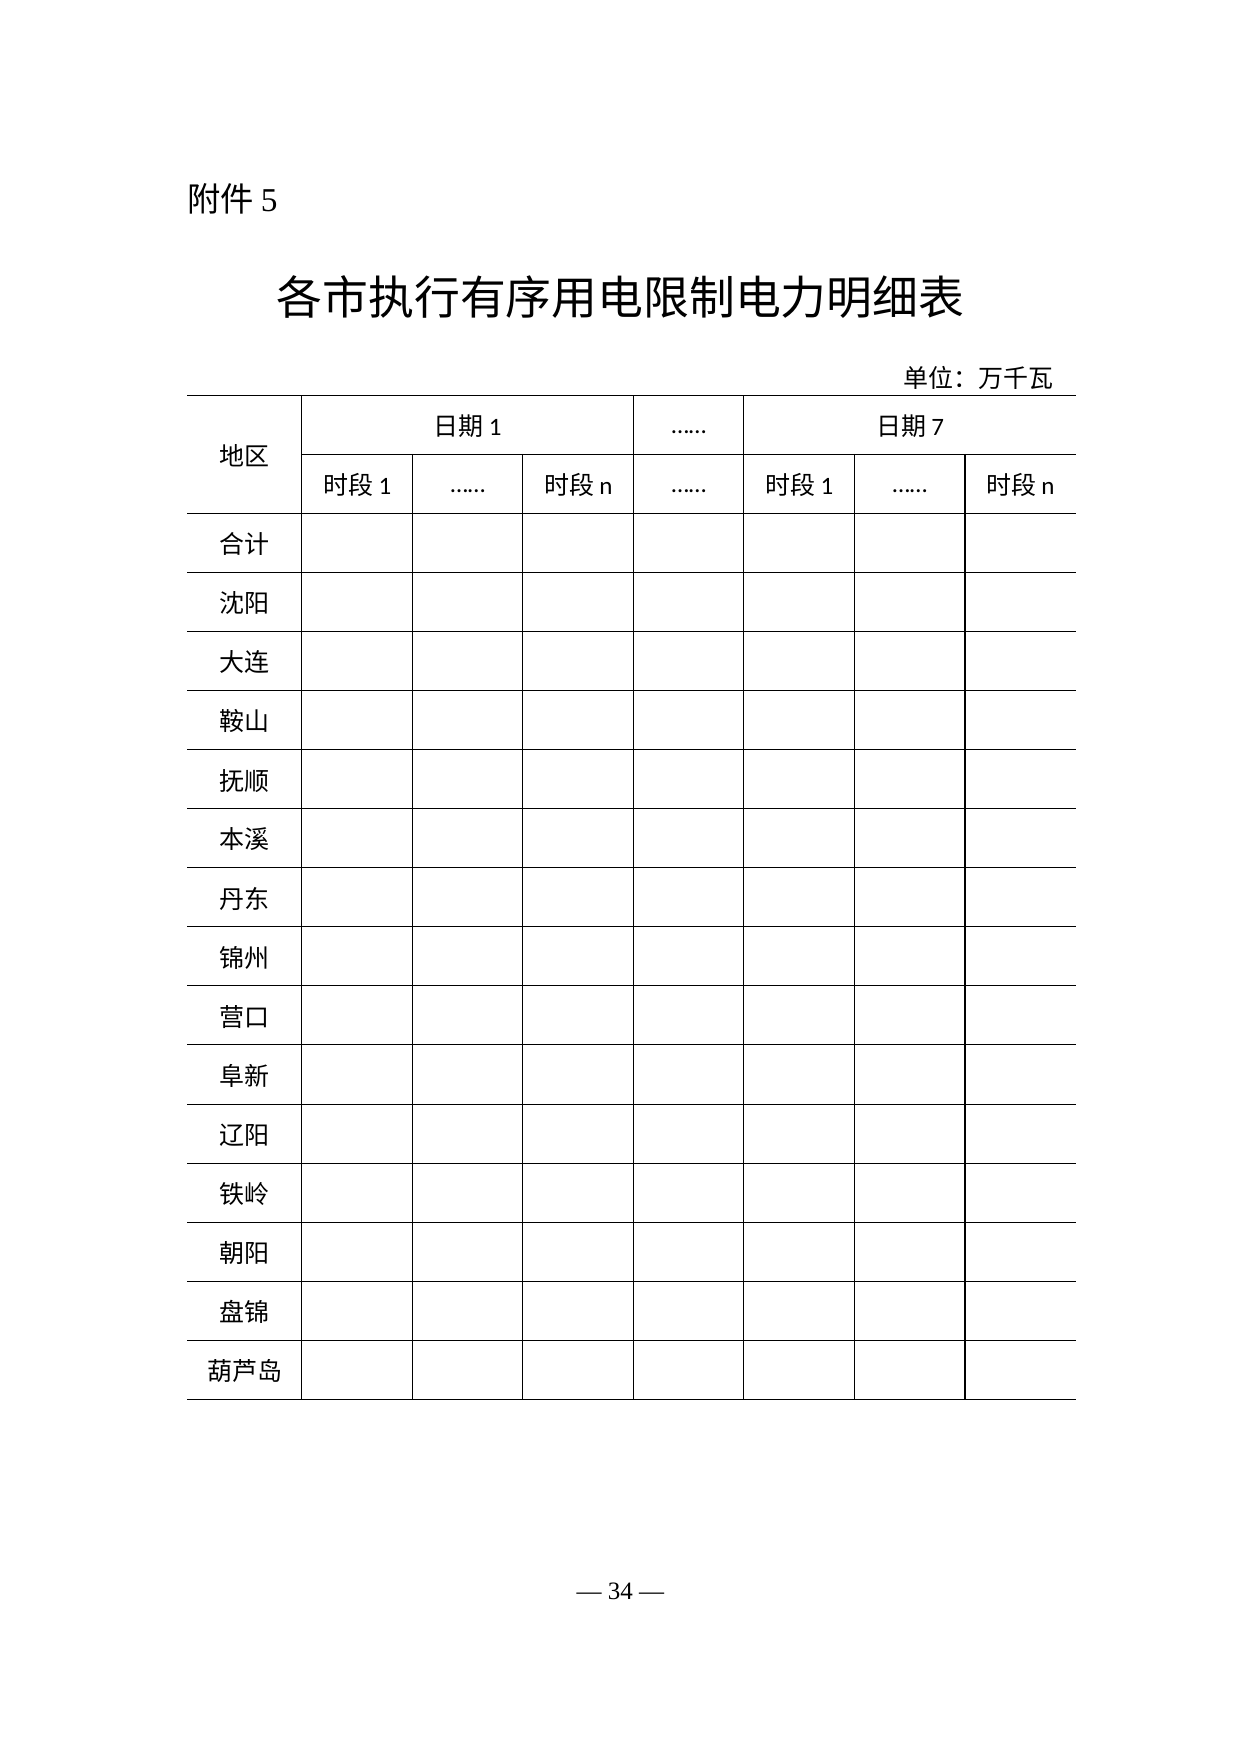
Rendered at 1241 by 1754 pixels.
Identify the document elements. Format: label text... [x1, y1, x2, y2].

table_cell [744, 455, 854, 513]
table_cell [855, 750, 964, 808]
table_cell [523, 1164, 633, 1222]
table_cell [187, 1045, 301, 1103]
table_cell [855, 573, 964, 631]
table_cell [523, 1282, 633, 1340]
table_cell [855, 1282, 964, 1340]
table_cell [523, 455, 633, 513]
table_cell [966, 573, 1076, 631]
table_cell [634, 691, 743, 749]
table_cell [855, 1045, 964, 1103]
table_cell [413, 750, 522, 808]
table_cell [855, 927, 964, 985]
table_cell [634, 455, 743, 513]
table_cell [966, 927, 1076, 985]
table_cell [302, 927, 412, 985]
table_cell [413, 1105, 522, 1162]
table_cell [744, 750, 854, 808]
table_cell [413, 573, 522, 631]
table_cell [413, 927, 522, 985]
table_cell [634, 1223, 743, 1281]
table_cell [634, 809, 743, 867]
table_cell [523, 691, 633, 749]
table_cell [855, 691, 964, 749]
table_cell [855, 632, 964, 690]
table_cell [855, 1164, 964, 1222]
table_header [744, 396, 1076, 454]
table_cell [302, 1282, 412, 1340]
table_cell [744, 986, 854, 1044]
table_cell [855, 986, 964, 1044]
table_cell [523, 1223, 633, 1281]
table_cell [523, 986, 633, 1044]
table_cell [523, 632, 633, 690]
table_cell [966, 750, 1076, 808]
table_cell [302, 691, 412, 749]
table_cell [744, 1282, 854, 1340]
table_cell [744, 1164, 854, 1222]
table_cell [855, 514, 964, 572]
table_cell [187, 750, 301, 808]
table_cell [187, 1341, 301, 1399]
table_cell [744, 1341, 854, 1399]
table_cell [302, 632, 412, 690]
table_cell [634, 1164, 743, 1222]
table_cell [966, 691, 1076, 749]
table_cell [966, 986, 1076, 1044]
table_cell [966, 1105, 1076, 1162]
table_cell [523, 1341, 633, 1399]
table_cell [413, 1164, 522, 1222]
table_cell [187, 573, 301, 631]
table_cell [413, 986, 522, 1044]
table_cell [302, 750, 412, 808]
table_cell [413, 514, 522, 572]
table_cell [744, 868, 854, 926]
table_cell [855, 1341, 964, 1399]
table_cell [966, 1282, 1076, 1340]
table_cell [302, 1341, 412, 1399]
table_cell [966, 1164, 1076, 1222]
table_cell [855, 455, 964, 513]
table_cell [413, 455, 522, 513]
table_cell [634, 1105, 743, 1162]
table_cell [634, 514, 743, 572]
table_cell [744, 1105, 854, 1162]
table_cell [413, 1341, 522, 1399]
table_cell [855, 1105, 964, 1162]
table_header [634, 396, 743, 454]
text 附件5 [187, 164, 1053, 229]
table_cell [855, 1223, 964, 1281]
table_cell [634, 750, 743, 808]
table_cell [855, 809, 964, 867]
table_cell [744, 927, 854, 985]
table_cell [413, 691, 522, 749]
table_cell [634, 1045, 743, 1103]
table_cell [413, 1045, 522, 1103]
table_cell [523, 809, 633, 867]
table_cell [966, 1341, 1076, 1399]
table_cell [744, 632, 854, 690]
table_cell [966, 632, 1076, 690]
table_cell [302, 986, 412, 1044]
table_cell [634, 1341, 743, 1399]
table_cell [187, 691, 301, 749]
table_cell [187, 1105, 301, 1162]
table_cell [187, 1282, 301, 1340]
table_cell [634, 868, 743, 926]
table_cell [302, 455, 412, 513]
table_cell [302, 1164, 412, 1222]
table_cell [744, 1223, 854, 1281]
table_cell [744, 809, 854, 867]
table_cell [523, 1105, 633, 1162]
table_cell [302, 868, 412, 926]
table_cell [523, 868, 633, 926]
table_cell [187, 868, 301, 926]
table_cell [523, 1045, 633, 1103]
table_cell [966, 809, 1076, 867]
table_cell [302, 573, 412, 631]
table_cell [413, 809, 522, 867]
text 各市执行有序用电限制电力明细表 [187, 262, 1053, 328]
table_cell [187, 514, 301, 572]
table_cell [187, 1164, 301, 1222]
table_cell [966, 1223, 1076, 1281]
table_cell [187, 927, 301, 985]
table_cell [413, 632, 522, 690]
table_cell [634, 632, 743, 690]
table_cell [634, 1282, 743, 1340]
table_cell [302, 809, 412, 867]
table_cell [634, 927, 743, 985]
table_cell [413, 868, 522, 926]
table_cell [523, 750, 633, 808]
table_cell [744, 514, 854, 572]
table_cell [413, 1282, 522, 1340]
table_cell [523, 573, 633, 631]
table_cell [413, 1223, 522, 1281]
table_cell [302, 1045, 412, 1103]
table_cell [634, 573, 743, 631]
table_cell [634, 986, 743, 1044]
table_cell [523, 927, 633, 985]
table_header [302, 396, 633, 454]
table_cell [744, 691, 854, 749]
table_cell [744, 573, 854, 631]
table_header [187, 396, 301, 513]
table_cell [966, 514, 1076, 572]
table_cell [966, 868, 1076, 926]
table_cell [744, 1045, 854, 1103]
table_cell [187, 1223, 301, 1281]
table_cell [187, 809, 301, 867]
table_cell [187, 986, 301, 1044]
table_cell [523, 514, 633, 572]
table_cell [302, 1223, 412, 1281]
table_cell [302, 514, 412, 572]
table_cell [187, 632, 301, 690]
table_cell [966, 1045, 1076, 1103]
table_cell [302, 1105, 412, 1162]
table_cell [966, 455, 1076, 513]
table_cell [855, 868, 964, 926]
text 单位：万千瓦 [187, 358, 1053, 395]
